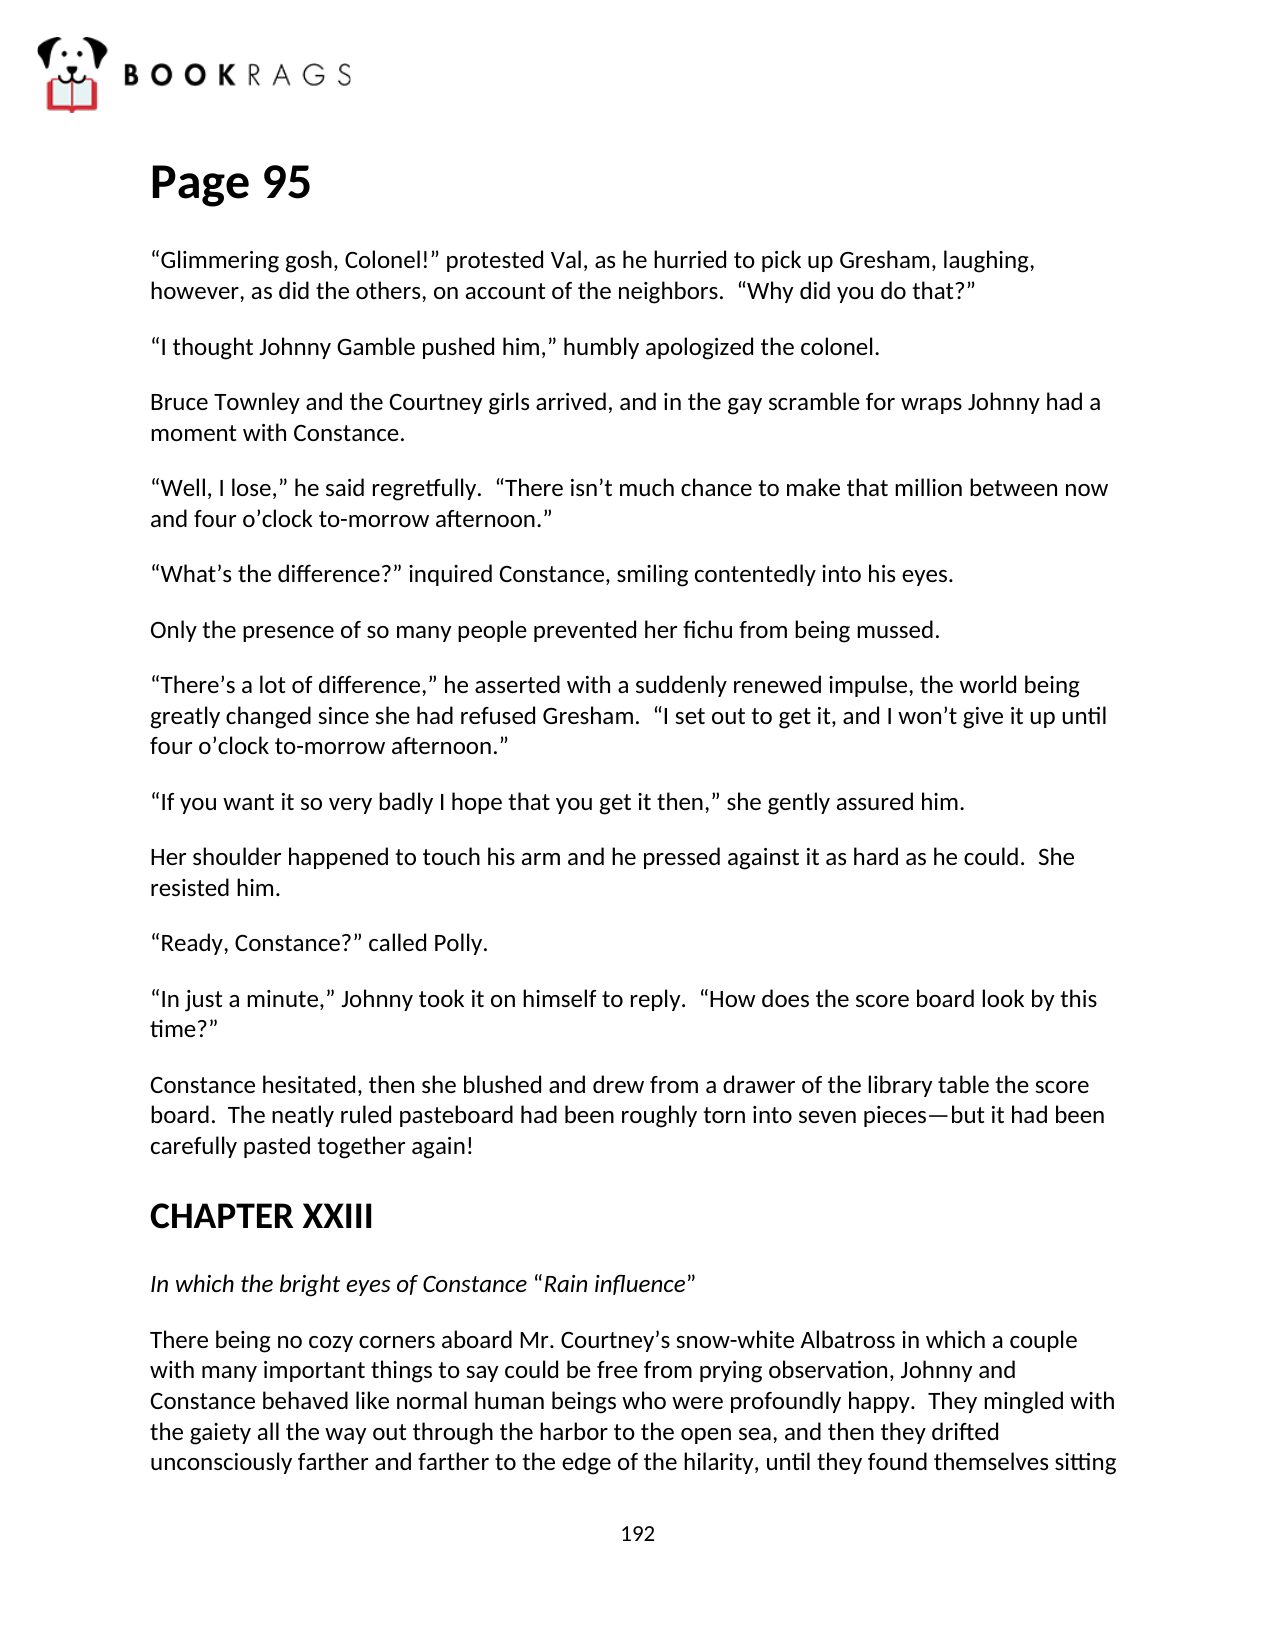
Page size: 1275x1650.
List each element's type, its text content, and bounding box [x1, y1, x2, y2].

text Constance hesitated, then she blushed and drew from a drawer of the library table the score board. The neatly ruled pasteboard had been roughly torn into seven pieces—­but it had been carefully pasted together again! [150, 1069, 1125, 1161]
text “If you want it so very badly I hope that you get it then,” she gently assured him. [150, 786, 1125, 816]
text “I thought Johnny Gamble pushed him,” humbly apologized the colonel. [150, 331, 1125, 361]
text “In just a minute,” Johnny took it on himself to reply. “How does the score board look by this time?” [150, 983, 1125, 1044]
text “What’s the difference?” inquired Constance, smiling contentedly into his eyes. [150, 558, 1125, 589]
text Bruce Townley and the Courtney girls arrived, and in the gay scramble for wraps Johnny had a moment with Constance. [150, 386, 1125, 447]
text “There’s a lot of difference,” he asserted with a suddenly renewed impulse, the world being greatly changed since she had refused Gresham. “I set out to get it, and I won’t give it up until four o’clock to-morrow afternoon.” [150, 669, 1125, 761]
picture [37, 37, 351, 113]
text In which the bright eyes of Constance “Rain influence” [150, 1269, 1125, 1299]
text “Well, I lose,” he said regretfully. “There isn’t much chance to make that million between now and four o’clock to-morrow afternoon.” [150, 472, 1125, 533]
text “Glimmering gosh, Colonel!” protested Val, as he hurried to pick up Gresham, laughing, however, as did the others, on account of the neighbors. “Why did you do that?” [150, 244, 1125, 306]
text CHAPTER XXIII [150, 1192, 1125, 1237]
text Only the presence of so many people prevented her fichu from being mussed. [150, 614, 1125, 644]
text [150, 1324, 1125, 1477]
text Page 95 [150, 150, 1125, 211]
text Her shoulder happened to touch his arm and he pressed against it as hard as he could. She resisted him. [150, 841, 1125, 902]
text “Ready, Constance?” called Polly. [150, 927, 1125, 958]
